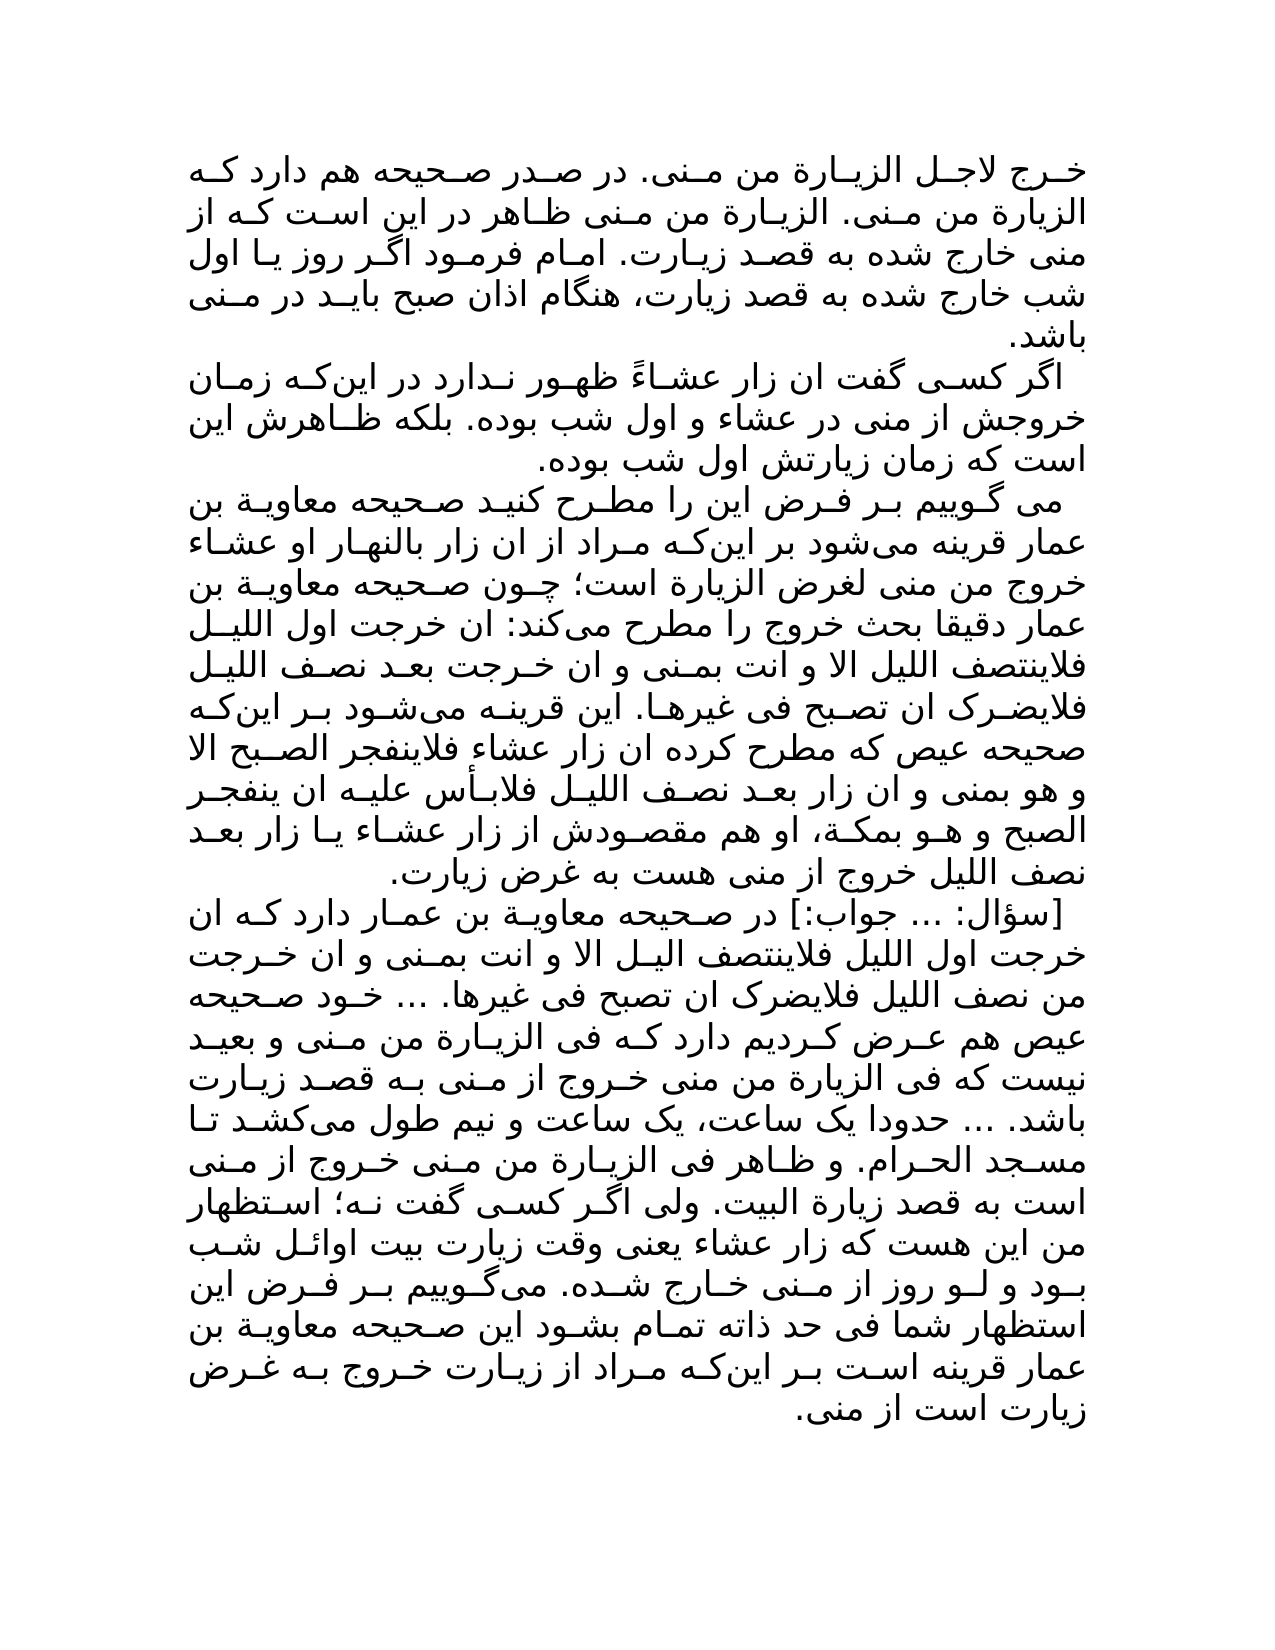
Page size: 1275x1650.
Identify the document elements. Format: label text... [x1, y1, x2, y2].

text [سؤال: ... جواب:] در صحیحه معاویة بن عمار دارد که ان خرجت اول اللیل فلاینتصف الیل الا و انت بمنی و ان خرجت من نصف اللیل فلایضرک ان تصبح فی غیرها. ... خود صحیحه عیص هم عرض کردیم دارد که فی الزیارة من منی و بعید نیست که فی الزیارة من منی خروج از منی به قصد زیارت باشد. ... حدودا یک ساعت، یک ساعت و نیم طول می‌کشد تا مسجد الحرام. و ظاهر فی الزیارة من منی خروج از منی است به قصد زیارة البیت. ولی اگر کسی گفت نه؛ استظهار من این هست که زار عشاء یعنی وقت زیارت بیت اوائل شب بود و لو روز از منی خارج شده. می‌گوییم بر فرض این استظهار شما فی حد ذاته تمام بشود این صحیحه معاویة بن عمار قرینه است بر این‌که مراد از زیارت خروج به غرض زیارت است از منی. [187, 892, 1087, 1429]
text اگر کسی گفت ان زار عشاءً ظهور ندارد در این‌که زمان خروجش از منی در عشاء و اول شب بوده. بلکه ظاهرش این است که زمان زیارتش اول شب بوده. [187, 356, 1087, 480]
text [187, 150, 1087, 356]
text می گوییم بر فرض این را مطرح کنید صحیحه معاویة بن عمار قرینه می‌شود بر این‌که مراد از ان زار بالنهار او عشاء خروج من منی لغرض الزیارة است؛ چون صحیحه معاویة بن عمار دقیقا بحث خروج را مطرح می‌کند: ان خرجت اول اللیل فلاینتصف اللیل الا و انت بمنی و ان خرجت بعد نصف اللیل فلایضرک ان تصبح فی غیرها. این قرینه می‌شود بر این‌که صحیحه عیص که مطرح کرده ان زار عشاء فلاینفجر الصبح الا و هو بمنی و ان زار بعد نصف اللیل فلابأس علیه ان ینفجر الصبح و هو بمکة، او هم مقصودش از زار عشاء یا زار بعد نصف اللیل خروج از منی هست به غرض زیارت. [187, 480, 1087, 892]
